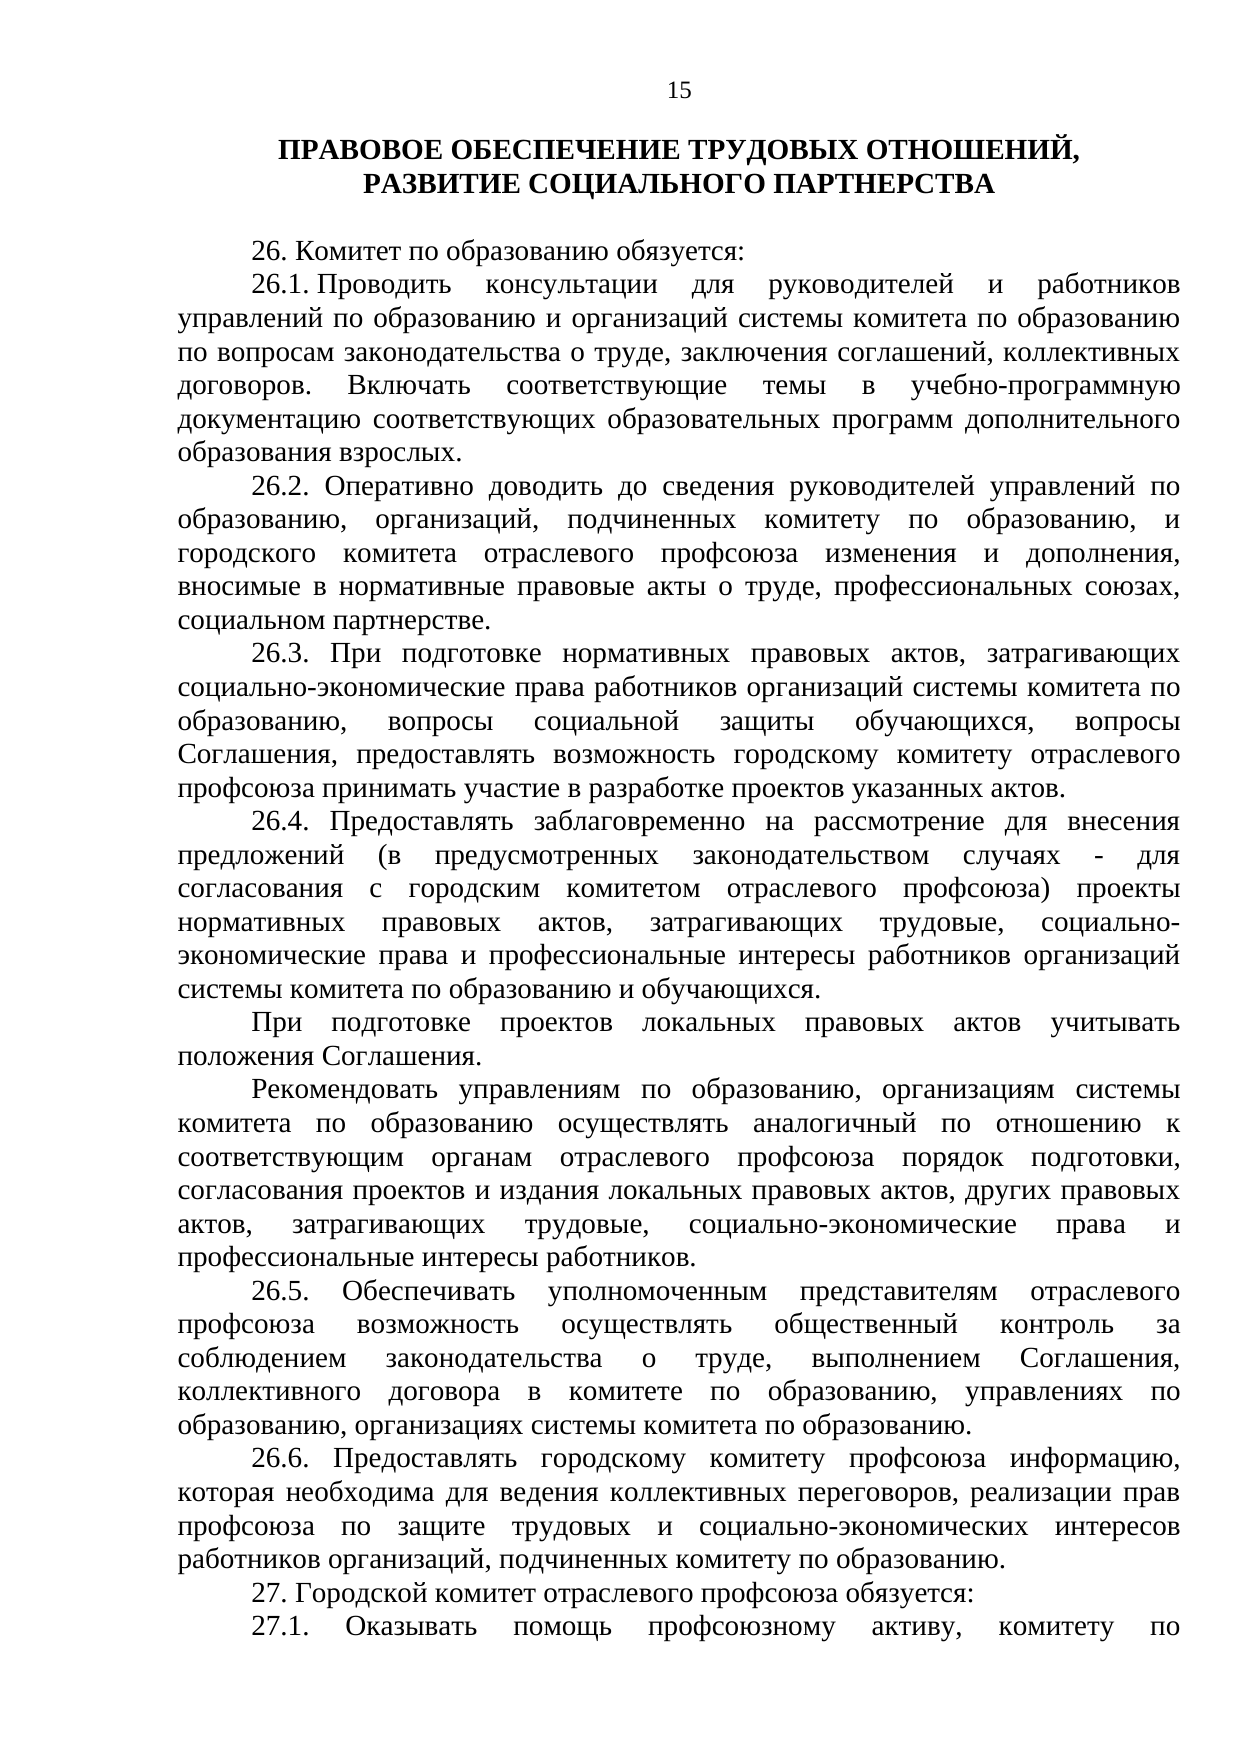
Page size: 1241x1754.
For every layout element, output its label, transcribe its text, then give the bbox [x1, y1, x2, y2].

text 26.6. Предоставлять городскому комитету профсоюза информацию, которая необходима для ведения коллективных переговоров, реализации прав профсоюза по защите трудовых и социально-экономических интересов работников организаций, подчиненных комитету по образованию. [177, 1441, 1181, 1575]
text 27. Городской комитет отраслевого профсоюза обязуется: [177, 1575, 1181, 1608]
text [177, 1608, 1181, 1642]
text Правовое обеспечение трудовых отношений, [177, 132, 1181, 166]
text 26.5. Обеспечивать уполномоченным представителям отраслевого профсоюза возможность осуществлять общественный контроль за соблюдением законодательства о труде, выполнением Соглашения, коллективного договора в комитете по образованию, управлениях по образованию, организациях системы комитета по образованию. [177, 1273, 1181, 1441]
text Рекомендовать управлениям по образованию, организациям системы комитета по образованию осуществлять аналогичный по отношению к соответствующим органам отраслевого профсоюза порядок подготовки, согласования проектов и издания локальных правовых актов, других правовых актов, затрагивающих трудовые, социально-экономические права и профессиональные интересы работников. [177, 1072, 1181, 1273]
text При подготовке проектов локальных правовых актов учитывать положения Соглашения. [177, 1004, 1181, 1072]
text 26.1. Проводить консультации для руководителей и работников управлений по образованию и организаций системы комитета по образованию по вопросам законодательства о труде, заключения соглашений, коллективных договоров. Включать соответствующие темы в учебно-программную документацию соответствующих образовательных программ дополнительного образования взрослых. [177, 267, 1181, 468]
text 26. Комитет по образованию обязуется: [177, 233, 1181, 267]
text 26.2. Оперативно доводить до сведения руководителей управлений по образованию, организаций, подчиненных комитету по образованию, и городского комитета отраслевого профсоюза изменения и дополнения, вносимые в нормативные правовые акты о труде, профессиональных союзах, социальном партнерстве. [177, 468, 1181, 636]
text 26.3. При подготовке нормативных правовых актов, затрагивающих социально-экономические права работников организаций системы комитета по образованию, вопросы социальной защиты обучающихся, вопросы Соглашения, предоставлять возможность городскому комитету отраслевого профсоюза принимать участие в разработке проектов указанных актов. [177, 636, 1181, 803]
text развитие социального партнерства [177, 166, 1181, 199]
text 26.4. Предоставлять заблаговременно на рассмотрение для внесения предложений (в предусмотренных законодательством случаях - для согласования с городским комитетом отраслевого профсоюза) проекты нормативных правовых актов, затрагивающих трудовые, социально-экономические права и профессиональные интересы работников организаций системы комитета по образованию и обучающихся. [177, 803, 1181, 1004]
